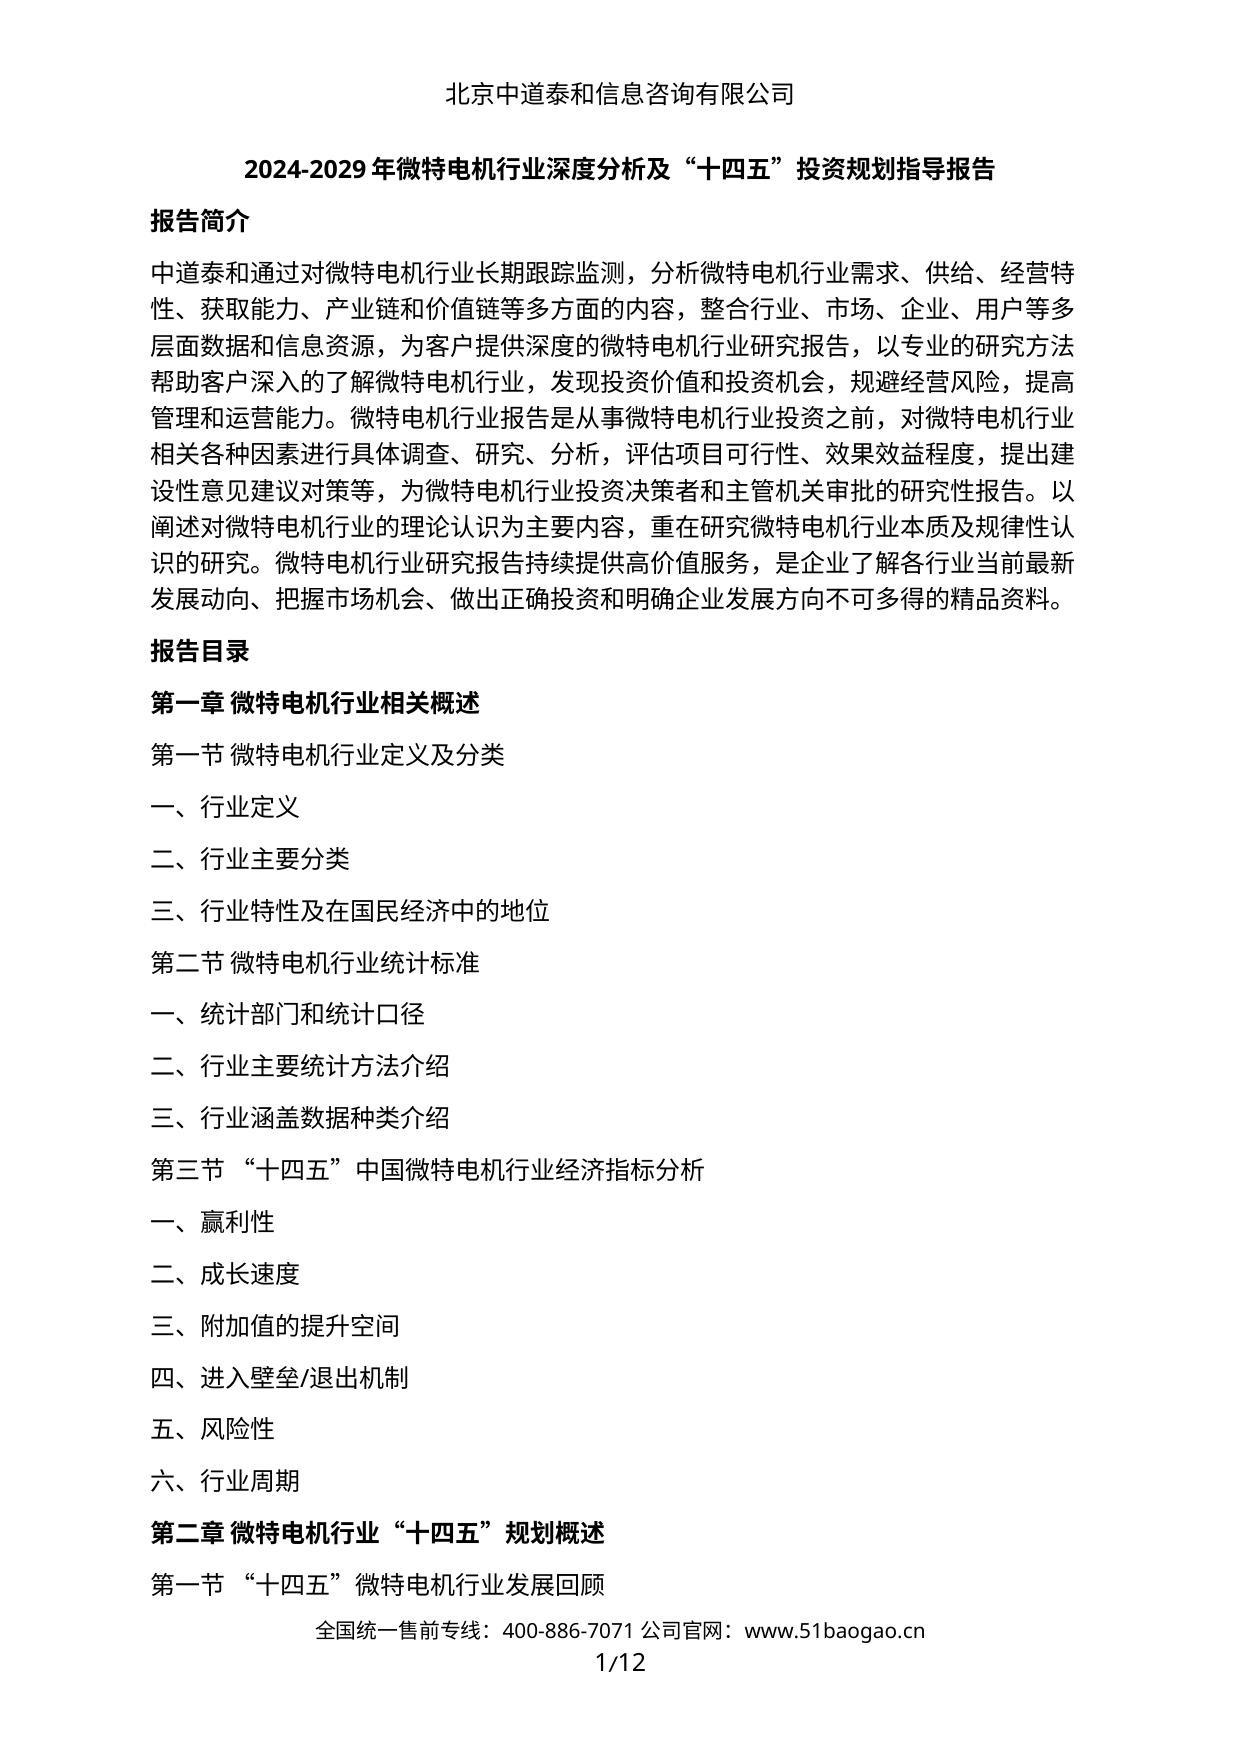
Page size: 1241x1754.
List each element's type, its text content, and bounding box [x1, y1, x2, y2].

text 六、行业周期 [150, 1462, 1090, 1498]
text 第一节 “十四五”微特电机行业发展回顾 [150, 1566, 1090, 1602]
text 第一节 微特电机行业定义及分类 [150, 736, 1090, 772]
text 第一章 微特电机行业相关概述 [150, 684, 1090, 720]
text 五、风险性 [150, 1410, 1090, 1446]
text 报告简介 [150, 202, 1090, 238]
text 报告目录 [150, 632, 1090, 668]
text 一、赢利性 [150, 1202, 1090, 1239]
text 第三节 “十四五”中国微特电机行业经济指标分析 [150, 1151, 1090, 1187]
text 第二节 微特电机行业统计标准 [150, 943, 1090, 979]
text 第二章 微特电机行业“十四五”规划概述 [150, 1514, 1090, 1550]
text 三、附加值的提升空间 [150, 1306, 1090, 1342]
text 二、行业主要统计方法介绍 [150, 1047, 1090, 1083]
text 二、行业主要分类 [150, 839, 1090, 876]
text 四、进入壁垒/退出机制 [150, 1358, 1090, 1394]
text 三、行业涵盖数据种类介绍 [150, 1099, 1090, 1135]
text 一、统计部门和统计口径 [150, 995, 1090, 1031]
text 三、行业特性及在国民经济中的地位 [150, 891, 1090, 927]
text 中道泰和通过对微特电机行业长期跟踪监测，分析微特电机行业需求、供给、经营特性、获取能力、产业链和价值链等多方面的内容，整合行业、市场、企业、用户等多层面数据和信息资源，为客户提供深度的微特电机行业研究报告，以专业的研究方法帮助客户深入的了解微特电机行业，发现投资价值和投资机会，规避经营风险，提高管理和运营能力。微特电机行业报告是从事微特电机行业投资之前，对微特电机行业相关各种因素进行具体调查、研究、分析，评估项目可行性、效果效益程度，提出建设性意见建议对策等，为微特电机行业投资决策者和主管机关审批的研究性报告。以阐述对微特电机行业的理论认识为主要内容，重在研究微特电机行业本质及规律性认识的研究。微特电机行业研究报告持续提供高价值服务，是企业了解各行业当前最新发展动向、把握市场机会、做出正确投资和明确企业发展方向不可多得的精品资料。 [150, 254, 1090, 616]
text 二、成长速度 [150, 1254, 1090, 1291]
text 一、行业定义 [150, 787, 1090, 824]
text 2024-2029年微特电机行业深度分析及“十四五”投资规划指导报告 [150, 150, 1090, 186]
